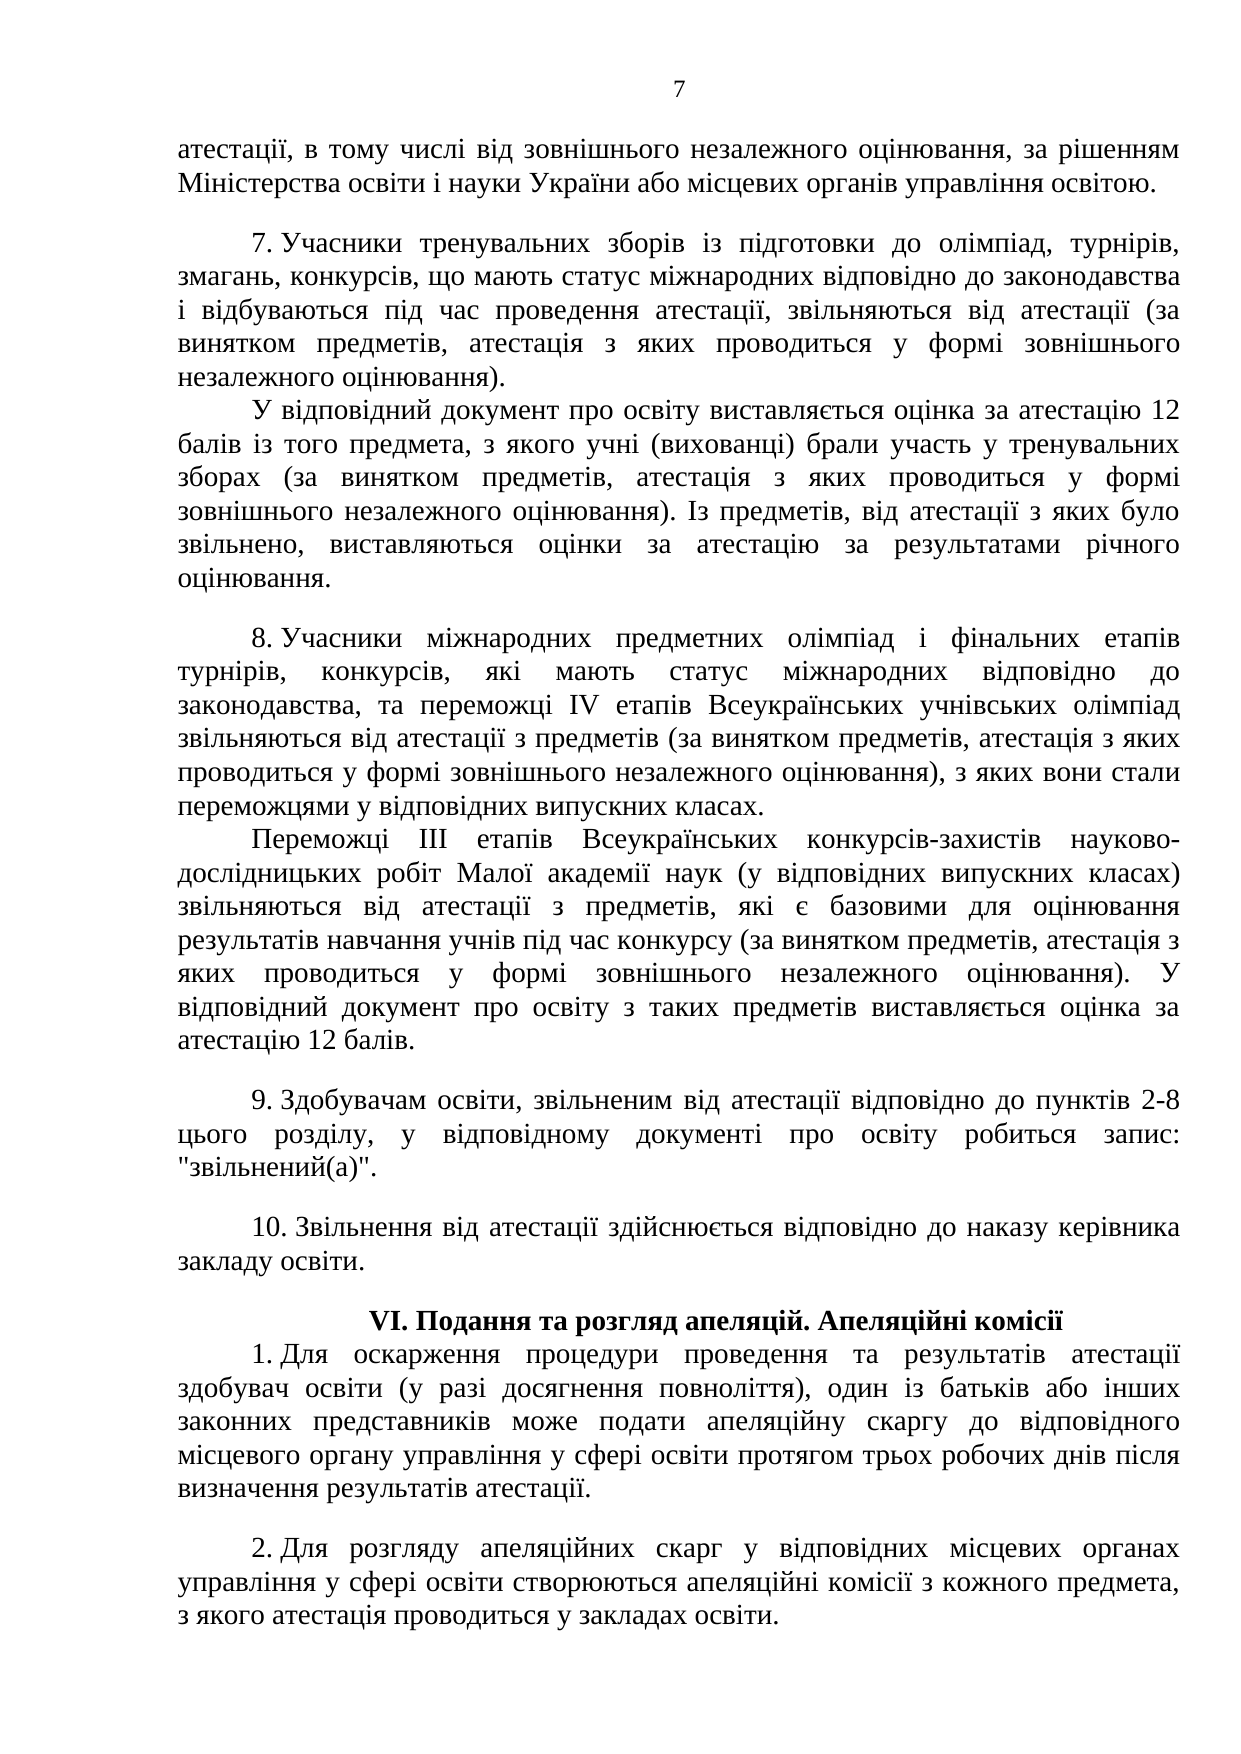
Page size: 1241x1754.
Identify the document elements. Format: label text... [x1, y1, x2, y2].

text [177, 131, 1181, 198]
text 2. Для розгляду апеляційних скарг у відповідних місцевих органах управління у сфері освіти створюються апеляційні комісії з кожного предмета, з якого атестація проводиться у закладах освіти. [177, 1530, 1181, 1631]
text 10. Звільнення від атестації здійснюється відповідно до наказу керівника закладу освіти. [177, 1209, 1181, 1276]
text 8. Учасники міжнародних предметних олімпіад і фінальних етапів турнірів, конкурсів, які мають статус міжнародних відповідно до законодавства, та переможці IV етапів Всеукраїнських учнівських олімпіад звільняються від атестації з предметів (за винятком предметів, атестація з яких проводиться у формі зовнішнього незалежного оцінювання), з яких вони стали переможцями у відповідних випускних класах. [177, 620, 1181, 821]
subtitle VI. Подання та розгляд апеляцій. Апеляційні комісії [177, 1303, 1181, 1336]
text 1. Для оскарження процедури проведення та результатів атестації здобувач освіти (у разі досягнення повноліття), один із батьків або інших законних представників може подати апеляційну скаргу до відповідного місцевого органу управління у сфері освіти протягом трьох робочих днів після визначення результатів атестації. [177, 1336, 1181, 1504]
text У відповідний документ про освіту виставляється оцінка за атестацію 12 балів із того предмета, з якого учні (вихованці) брали участь у тренувальних зборах (за винятком предметів, атестація з яких проводиться у формі зовнішнього незалежного оцінювання). Із предметів, від атестації з яких було звільнено, виставляються оцінки за атестацію за результатами річного оцінювання. [177, 392, 1181, 594]
text 9. Здобувачам освіти, звільненим від атестації відповідно до пунктів 2-8 цього розділу, у відповідному документі про освіту робиться запис: "звільнений(а)". [177, 1082, 1181, 1183]
text Переможці III етапів Всеукраїнських конкурсів-захистів науково-дослідницьких робіт Малої академії наук (у відповідних випускних класах) звільняються від атестації з предметів, які є базовими для оцінювання результатів навчання учнів під час конкурсу (за винятком предметів, атестація з яких проводиться у формі зовнішнього незалежного оцінювання). У відповідний документ про освіту з таких предметів виставляється оцінка за атестацію 12 балів. [177, 821, 1181, 1056]
text 7. Учасники тренувальних зборів із підготовки до олімпіад, турнірів, змагань, конкурсів, що мають статус міжнародних відповідно до законодавства і відбуваються під час проведення атестації, звільняються від атестації (за винятком предметів, атестація з яких проводиться у формі зовнішнього незалежного оцінювання). [177, 225, 1181, 392]
